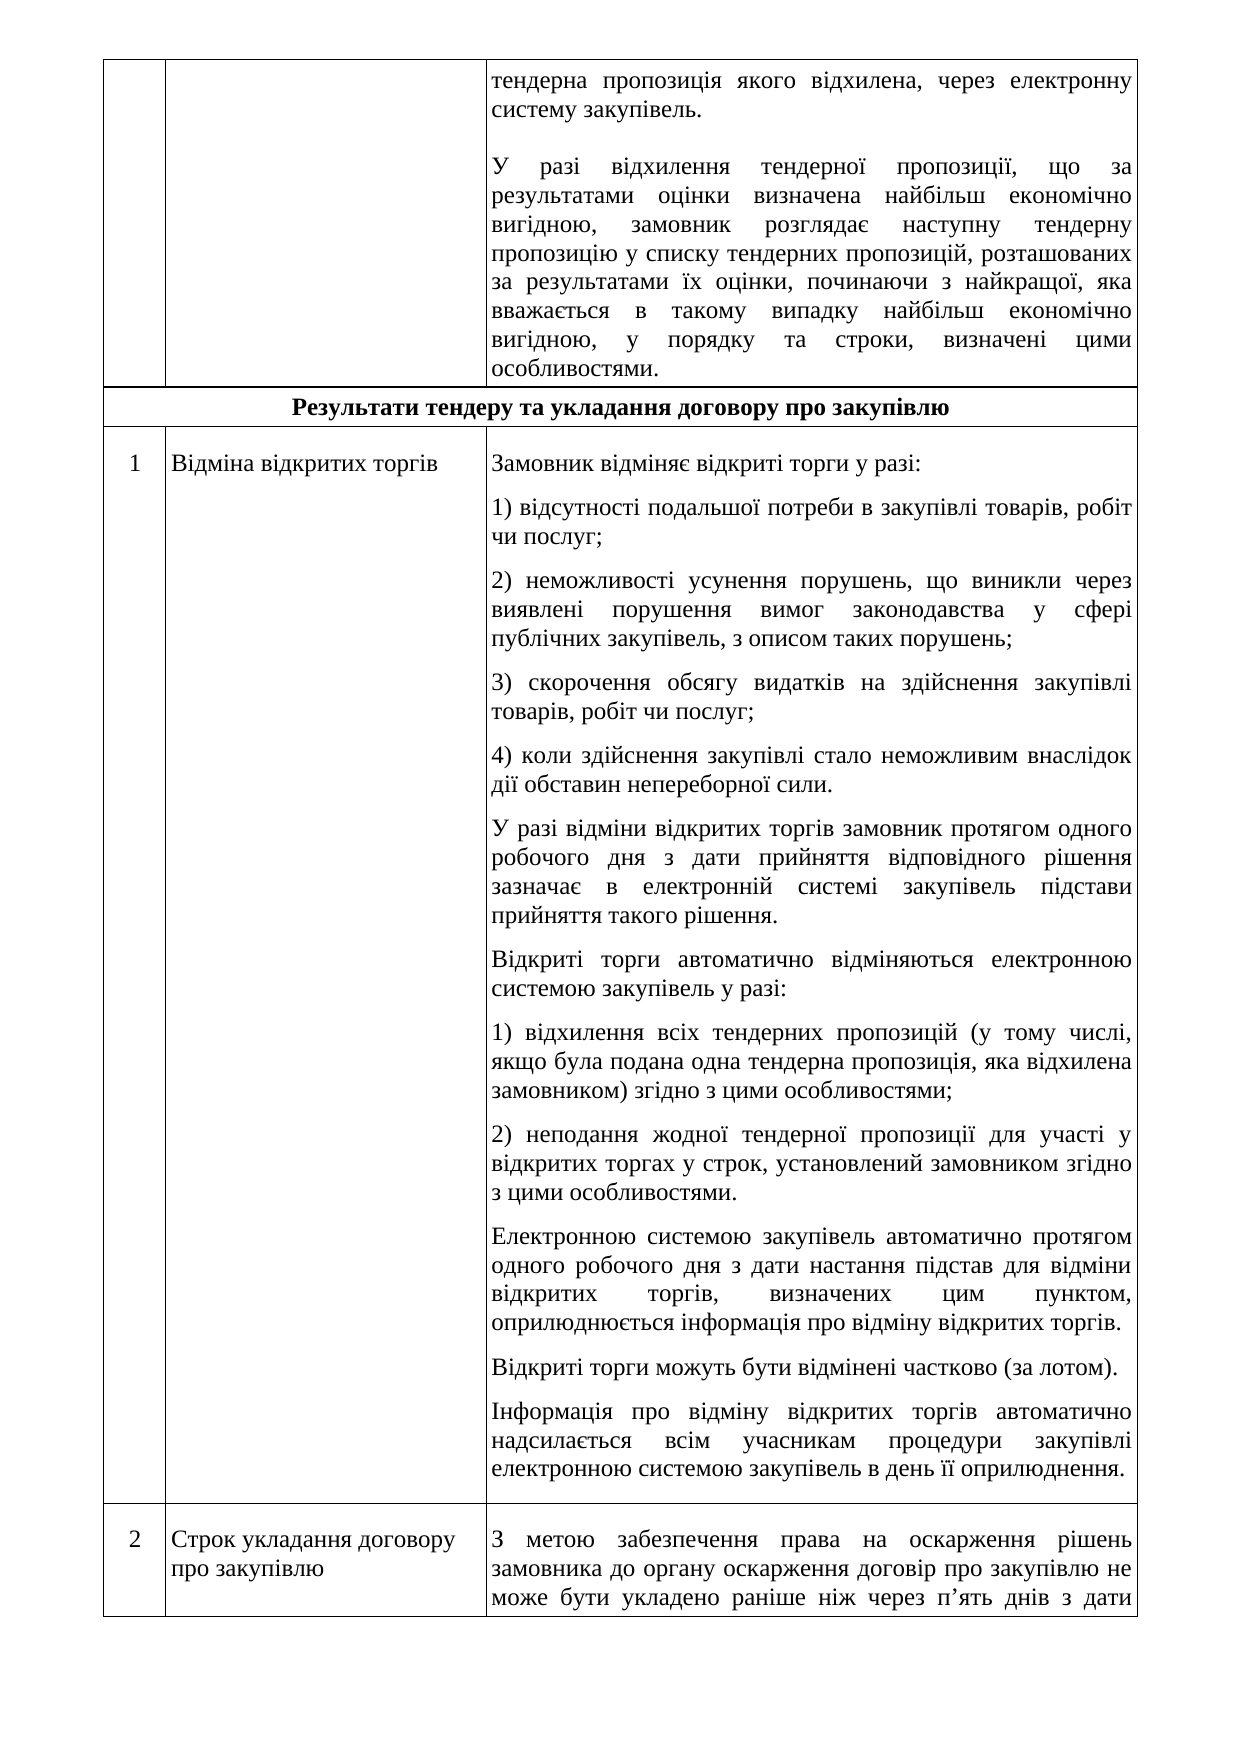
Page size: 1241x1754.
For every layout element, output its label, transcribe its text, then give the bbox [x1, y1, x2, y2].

table_cell 1 [104, 427, 165, 1503]
table_cell Відміна відкритих торгів [166, 427, 486, 1503]
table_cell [487, 1504, 1137, 1616]
table_cell 3 [104, 60, 165, 386]
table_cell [487, 60, 1137, 386]
table_cell 2 [104, 1504, 165, 1616]
table_cell Замовник відміняє відкриті торги у разі: 1) відсутності подальшої потреби в закупівлі товарів, робіт чи послуг; 2) неможливості усунення порушень, що виникли через виявлені порушення вимог законодавства у сфері публічних закупівель, з описом таких порушень; 3) скорочення обсягу видатків на здійснення закупівлі товарів, робіт чи послуг; 4) коли здійснення закупівлі стало неможливим внаслідок дії обставин непереборної сили. У разі відміни відкритих торгів замовник протягом одного робочого дня з дати прийняття відповідного рішення зазначає в електронній системі закупівель підстави прийняття такого рішення. Відкриті торги автоматично відміняються електронною системою закупівель у разі: 1) відхилення всіх тендерних пропозицій (у тому числі, якщо була подана одна тендерна пропозиція, яка відхилена замовником) згідно з цими особливостями; 2) неподання жодної тендерної пропозиції для участі у відкритих торгах у строк, установлений замовником згідно з цими особливостями. Електронною системою закупівель автоматично протягом одного робочого дня з дати настання підстав для відміни відкритих торгів, визначених цим пунктом, оприлюднюється інформація про відміну відкритих торгів. Відкриті торги можуть бути відмінені частково (за лотом). Інформація про відміну відкритих торгів автоматично надсилається всім учасникам процедури закупівлі електронною системою закупівель в день її оприлюднення. [487, 427, 1137, 1503]
table_cell Результати тендеру та укладання договору про закупівлю [104, 388, 1137, 426]
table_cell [166, 60, 486, 386]
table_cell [166, 1504, 486, 1616]
